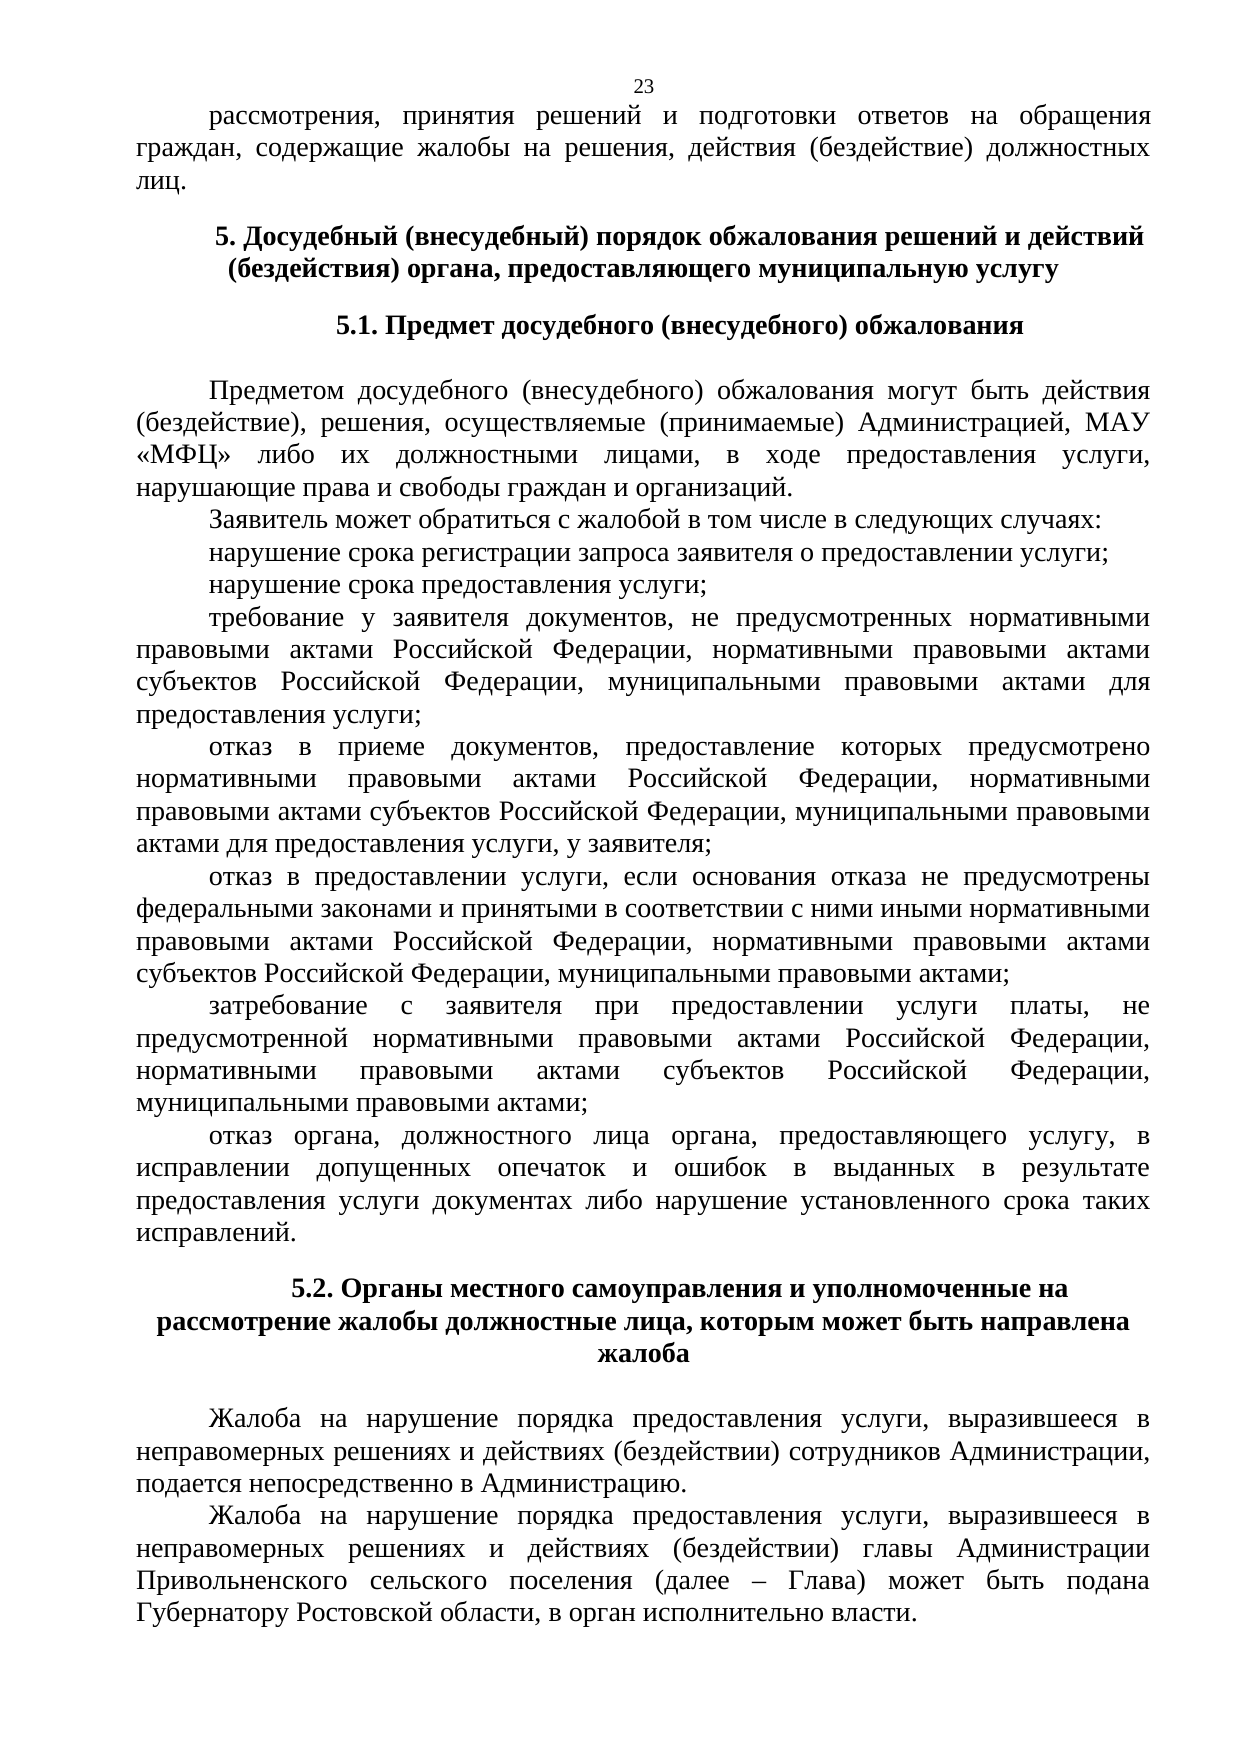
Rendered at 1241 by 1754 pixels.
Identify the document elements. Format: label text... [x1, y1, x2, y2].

text Предметом досудебного (внесудебного) обжалования могут быть действия (бездействие), решения, осуществляемые (принимаемые) Администрацией, МАУ «МФЦ» либо их должностными лицами, в ходе предоставления услуги, нарушающие права и свободы граждан и организаций. [136, 373, 1152, 502]
text требование у заявителя документов, не предусмотренных нормативными правовыми актами Российской Федерации, нормативными правовыми актами субъектов Российской Федерации, муниципальными правовыми актами для предоставления услуги; [136, 599, 1152, 729]
text 5.1. Предмет досудебного (внесудебного) обжалования [136, 308, 1152, 340]
text Заявитель может обратиться с жалобой в том числе в следующих случаях: [136, 502, 1152, 535]
text Жалоба на нарушение порядка предоставления услуги, выразившееся в неправомерных решениях и действиях (бездействии) главы Администрации Привольненского сельского поселения (далее – Глава) может быть подана Губернатору Ростовской области, в орган исполнительно власти. [136, 1498, 1152, 1628]
text отказ в предоставлении услуги, если основания отказа не предусмотрены федеральными законами и принятыми в соответствии с ними иными нормативными правовыми актами Российской Федерации, нормативными правовыми актами субъектов Российской Федерации, муниципальными правовыми актами; [136, 859, 1152, 988]
text Жалоба на нарушение порядка предоставления услуги, выразившееся в неправомерных решениях и действиях (бездействии) сотрудников Администрации, подается непосредственно в Администрацию. [136, 1401, 1152, 1498]
text 5. Досудебный (внесудебный) порядок обжалования решений и действий (бездействия) органа, предоставляющего муниципальную услугу [136, 219, 1152, 284]
text отказ в приеме документов, предоставление которых предусмотрено нормативными правовыми актами Российской Федерации, нормативными правовыми актами субъектов Российской Федерации, муниципальными правовыми актами для предоставления услуги, у заявителя; [136, 729, 1152, 859]
text 5.2. Органы местного самоуправления и уполномоченные на рассмотрение жалобы должностные лица, которым может быть направлена жалоба [136, 1272, 1152, 1369]
text нарушение срока регистрации запроса заявителя о предоставлении услуги; [136, 535, 1152, 567]
text затребование с заявителя при предоставлении услуги платы, не предусмотренной нормативными правовыми актами Российской Федерации, нормативными правовыми актами субъектов Российской Федерации, муниципальными правовыми актами; [136, 988, 1152, 1118]
text рассмотрения, принятия решений и подготовки ответов на обращения граждан, содержащие жалобы на решения, действия (бездействие) должностных лиц. [136, 98, 1152, 195]
text нарушение срока предоставления услуги; [136, 567, 1152, 599]
text отказ органа, должностного лица органа, предоставляющего услугу, в исправлении допущенных опечаток и ошибок в выданных в результате предоставления услуги документах либо нарушение установленного срока таких исправлений. [136, 1118, 1152, 1247]
